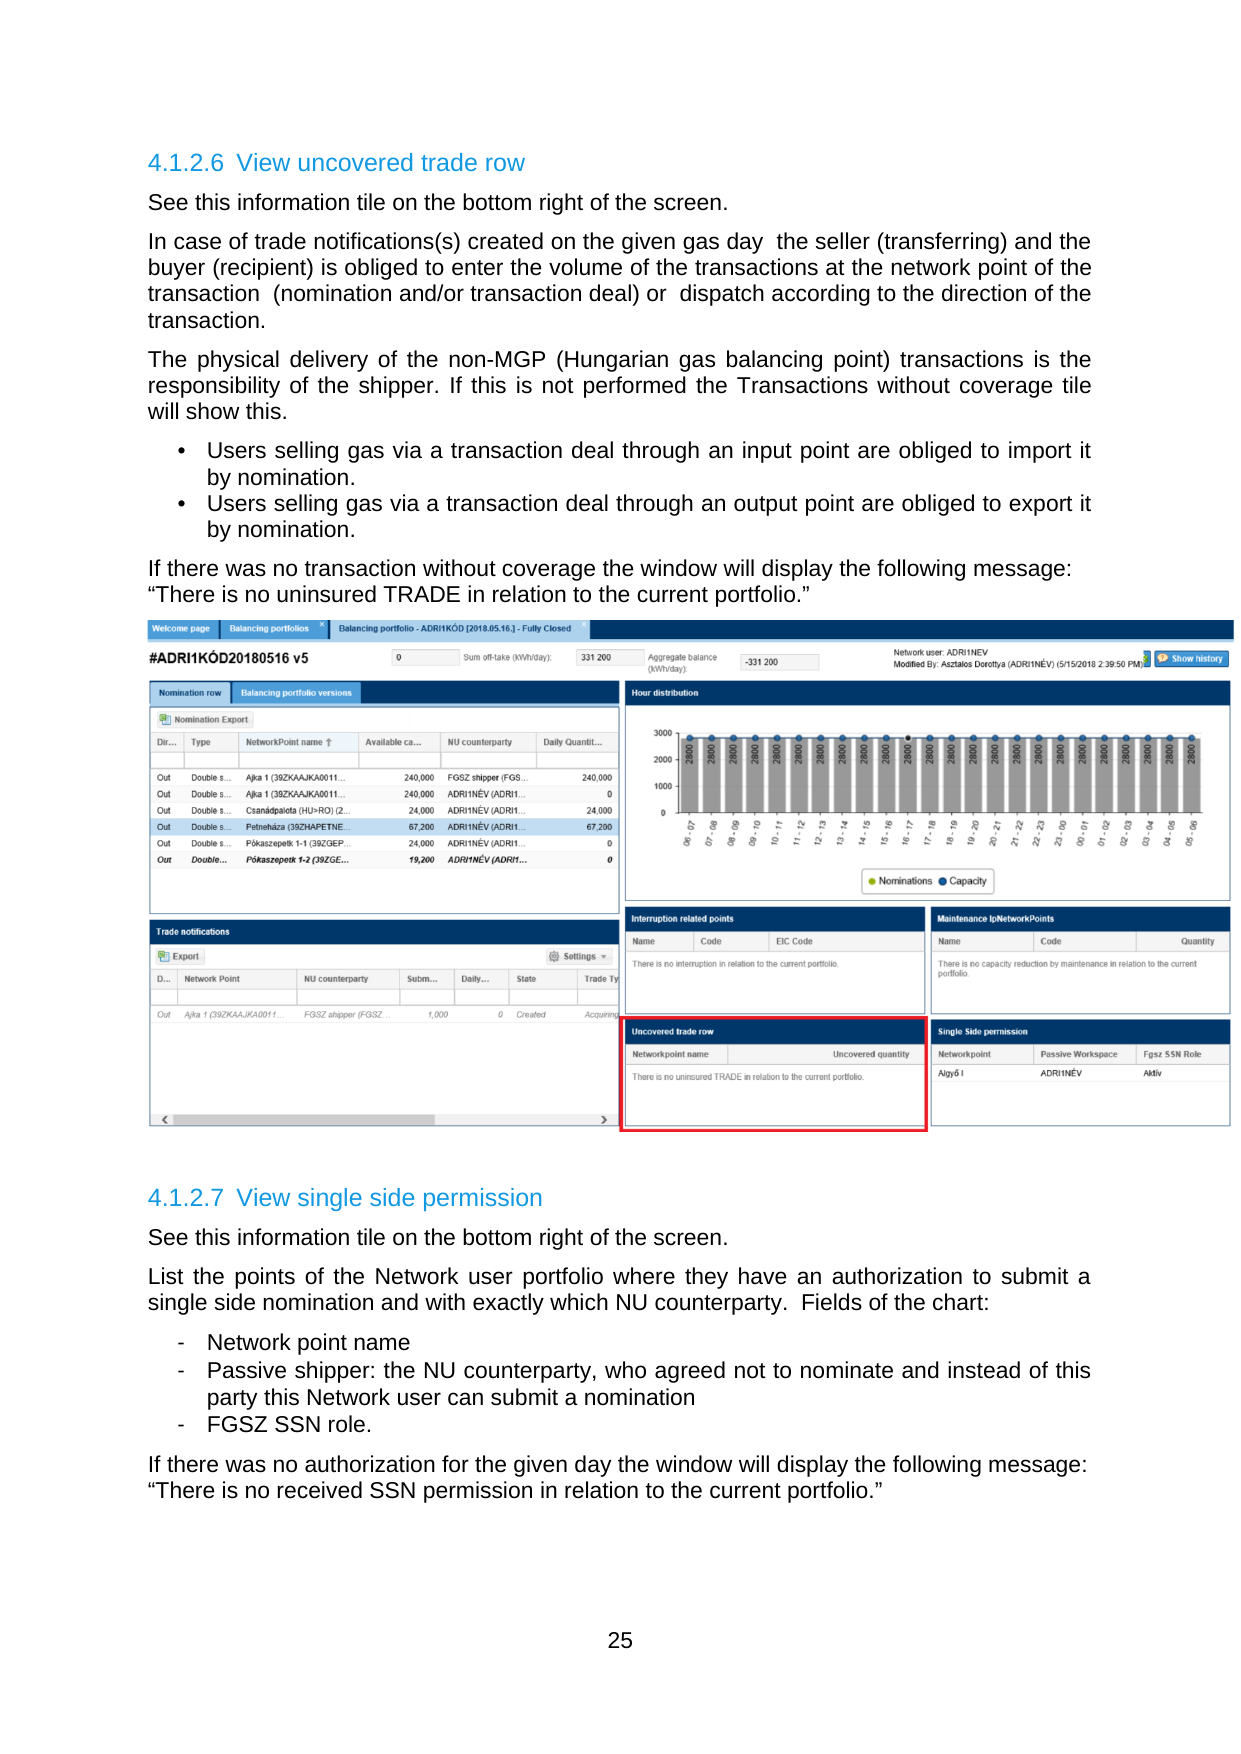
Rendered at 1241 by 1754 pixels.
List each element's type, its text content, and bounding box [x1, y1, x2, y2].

text See this information tile on the bottom right of the screen. [148, 189, 1093, 215]
subtitle View single side permission [148, 1182, 1093, 1211]
text In case of trade notifications(s) created on the given gas day the seller (transferring) and the buyer (recipient) is obliged to enter the volume of the transactions at the network point of the transaction (nomination and/or transaction deal) or dispatch according to the direction of the transaction. [148, 228, 1093, 333]
list Users selling gas via a transaction deal through an input point are obliged to import it by nomination. [177, 437, 1093, 490]
picture [147, 620, 1237, 1132]
list FGSZ SSN role. [177, 1410, 1093, 1438]
text See this information tile on the bottom right of the screen. [148, 1224, 1093, 1250]
text If there was no authorization for the given day the window will display the following message: “There is no received SSN permission in relation to the current portfolio.” [148, 1451, 1093, 1503]
list Network point name [177, 1328, 1093, 1356]
text The physical delivery of the non-MGP (Hungarian gas balancing point) transactions is the responsibility of the shipper. If this is not performed the Transactions without coverage tile will show this. [148, 346, 1093, 425]
list Passive shipper: the NU counterparty, who agreed not to nominate and instead of this party this Network user can submit a nomination [177, 1356, 1093, 1410]
list Users selling gas via a transaction deal through an output point are obliged to export it by nomination. [177, 490, 1093, 543]
text List the points of the Network user portfolio where they have an authorization to submit a single side nomination and with exactly which NU counterparty. Fields of the chart: [148, 1263, 1093, 1315]
subtitle View uncovered trade row [148, 148, 1093, 176]
text If there was no transaction without coverage the window will display the following message: “There is no uninsured TRADE in relation to the current portfolio.” [148, 555, 1093, 608]
